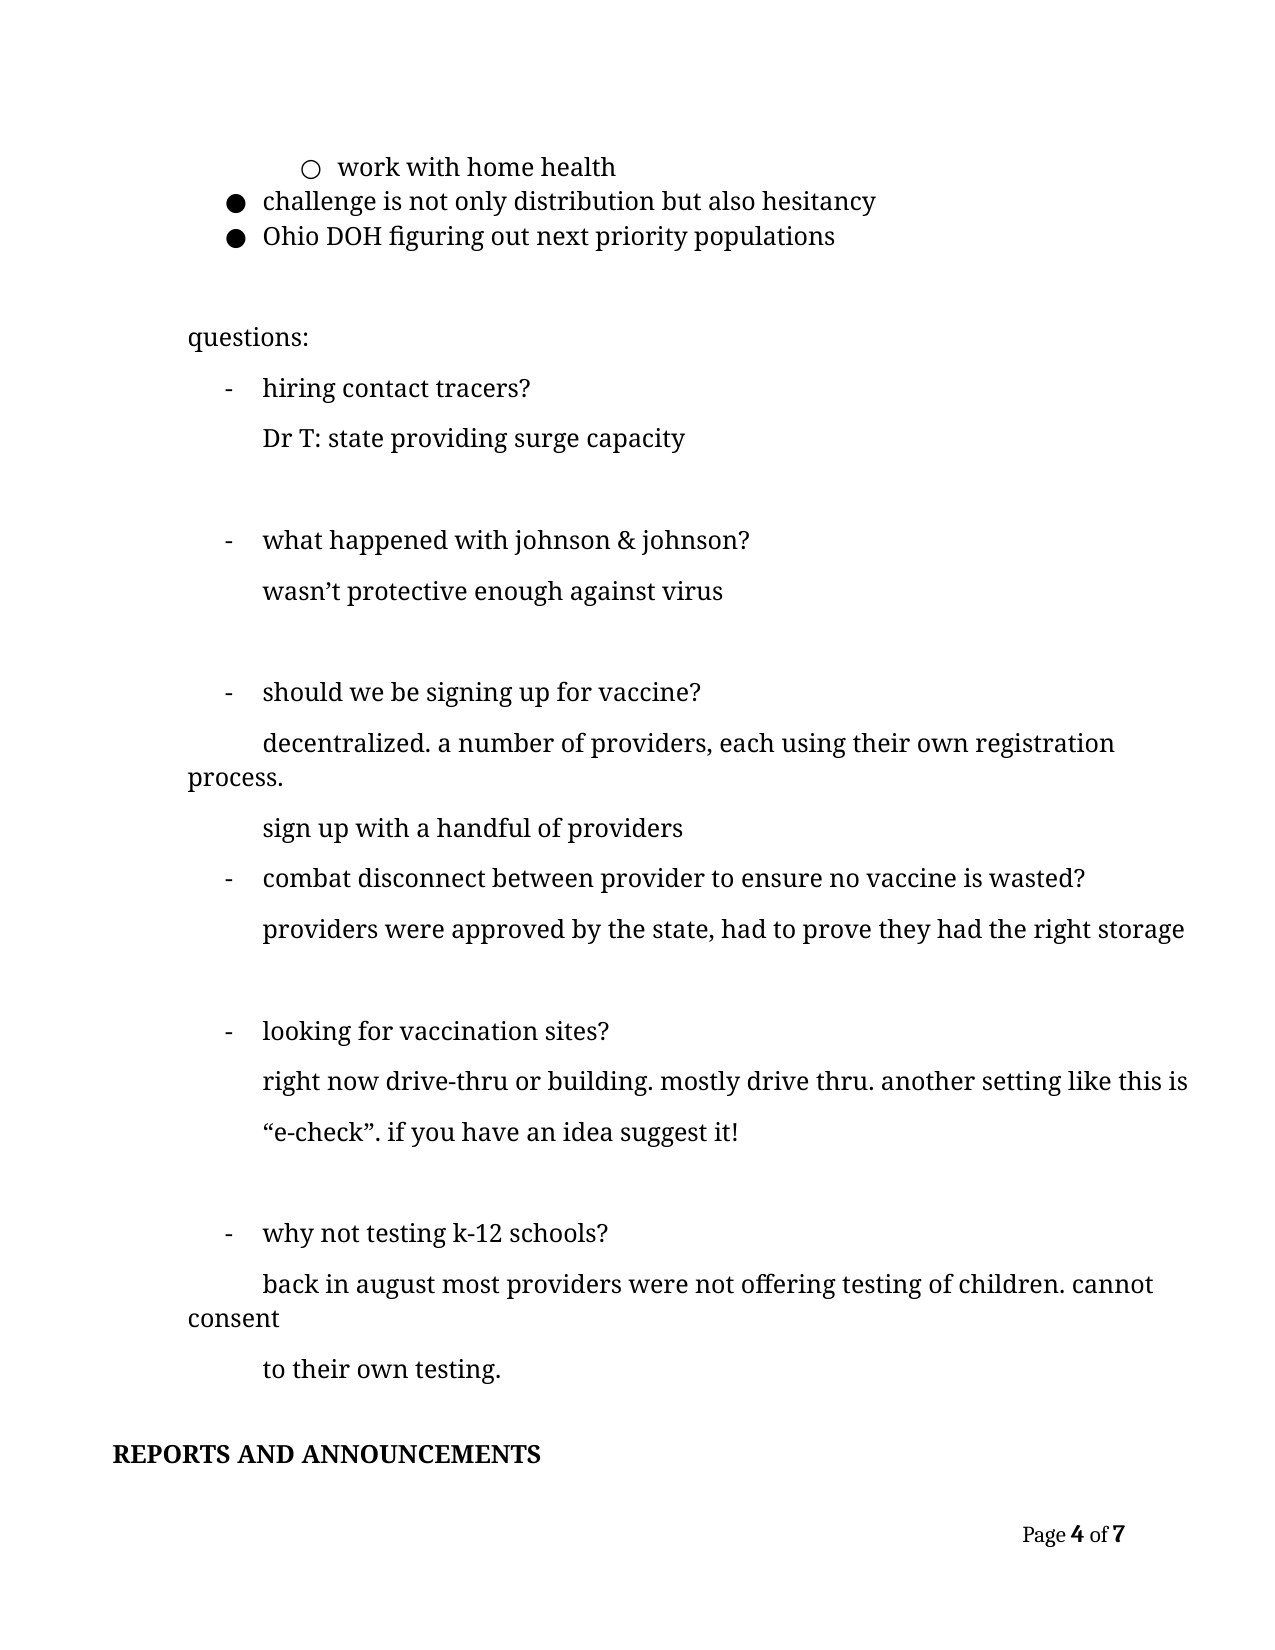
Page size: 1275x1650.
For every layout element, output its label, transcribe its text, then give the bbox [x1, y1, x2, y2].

list hiring contact tracers? [225, 370, 1191, 404]
list should we be signing up for vaccine? [225, 675, 1191, 709]
text to their own testing. [187, 1352, 1191, 1386]
list challenge is not only distribution but also hesitancy [225, 184, 1191, 218]
text “e-check”. if you have an idea suggest it! [187, 1114, 1191, 1149]
text Dr T: state providing surge capacity [187, 421, 1191, 455]
list why not testing k-12 schools? [225, 1216, 1191, 1250]
text decentralized. a number of providers, each using their own registration process. [187, 725, 1191, 793]
text sign up with a handful of providers [187, 810, 1191, 844]
list what happened with johnson & johnson? [225, 522, 1191, 557]
text REPORTS AND ANNOUNCEMENTS [112, 1436, 1191, 1470]
text questions: [187, 319, 1191, 354]
list work with home health [300, 150, 1191, 184]
list looking for vaccination sites? [225, 1013, 1191, 1047]
list Ohio DOH figuring out next priority populations [225, 218, 1191, 252]
list combat disconnect between provider to ensure no vaccine is wasted? [225, 861, 1191, 895]
text providers were approved by the state, had to prove they had the right storage [187, 912, 1191, 946]
text right now drive-thru or building. mostly drive thru. another setting like this is [187, 1064, 1191, 1098]
text wasn’t protective enough against virus [187, 573, 1191, 607]
text back in august most providers were not offering testing of children. cannot consent [187, 1267, 1191, 1335]
